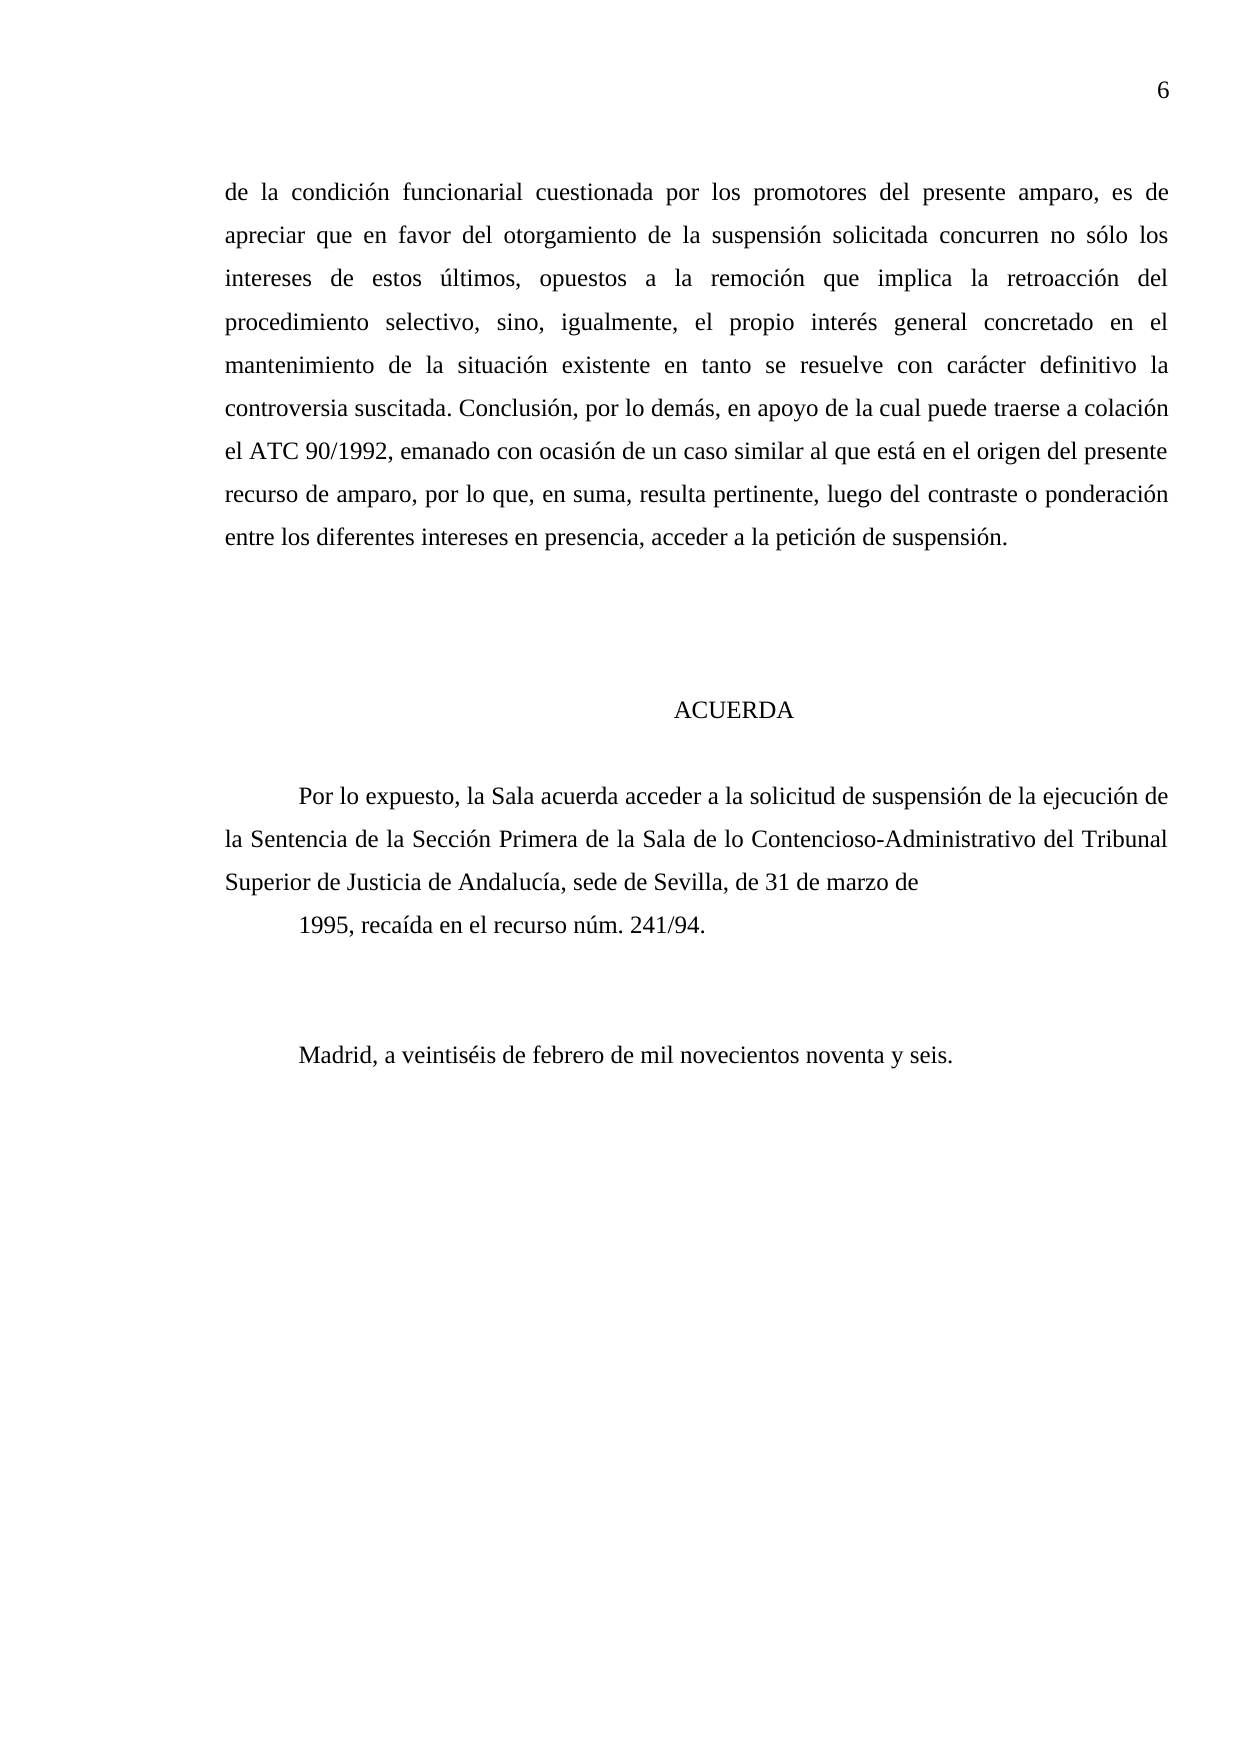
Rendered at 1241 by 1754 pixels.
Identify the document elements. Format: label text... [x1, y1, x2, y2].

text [224, 177, 1169, 551]
text Por lo expuesto, la Sala acuerda acceder a la solicitud de suspensión de la ejecución de la Sentencia de la Sección Primera de la Sala de lo Contencioso-Administrativo del Tribunal Superior de Justicia de Andalucía, sede de Sevilla, de 31 de marzo de [224, 781, 1169, 896]
text Madrid, a veintiséis de febrero de mil novecientos noventa y seis. [224, 1040, 1169, 1068]
text ACUERDA [224, 695, 1169, 723]
text 1995, recaída en el recurso núm. 241/94. [224, 910, 1169, 939]
